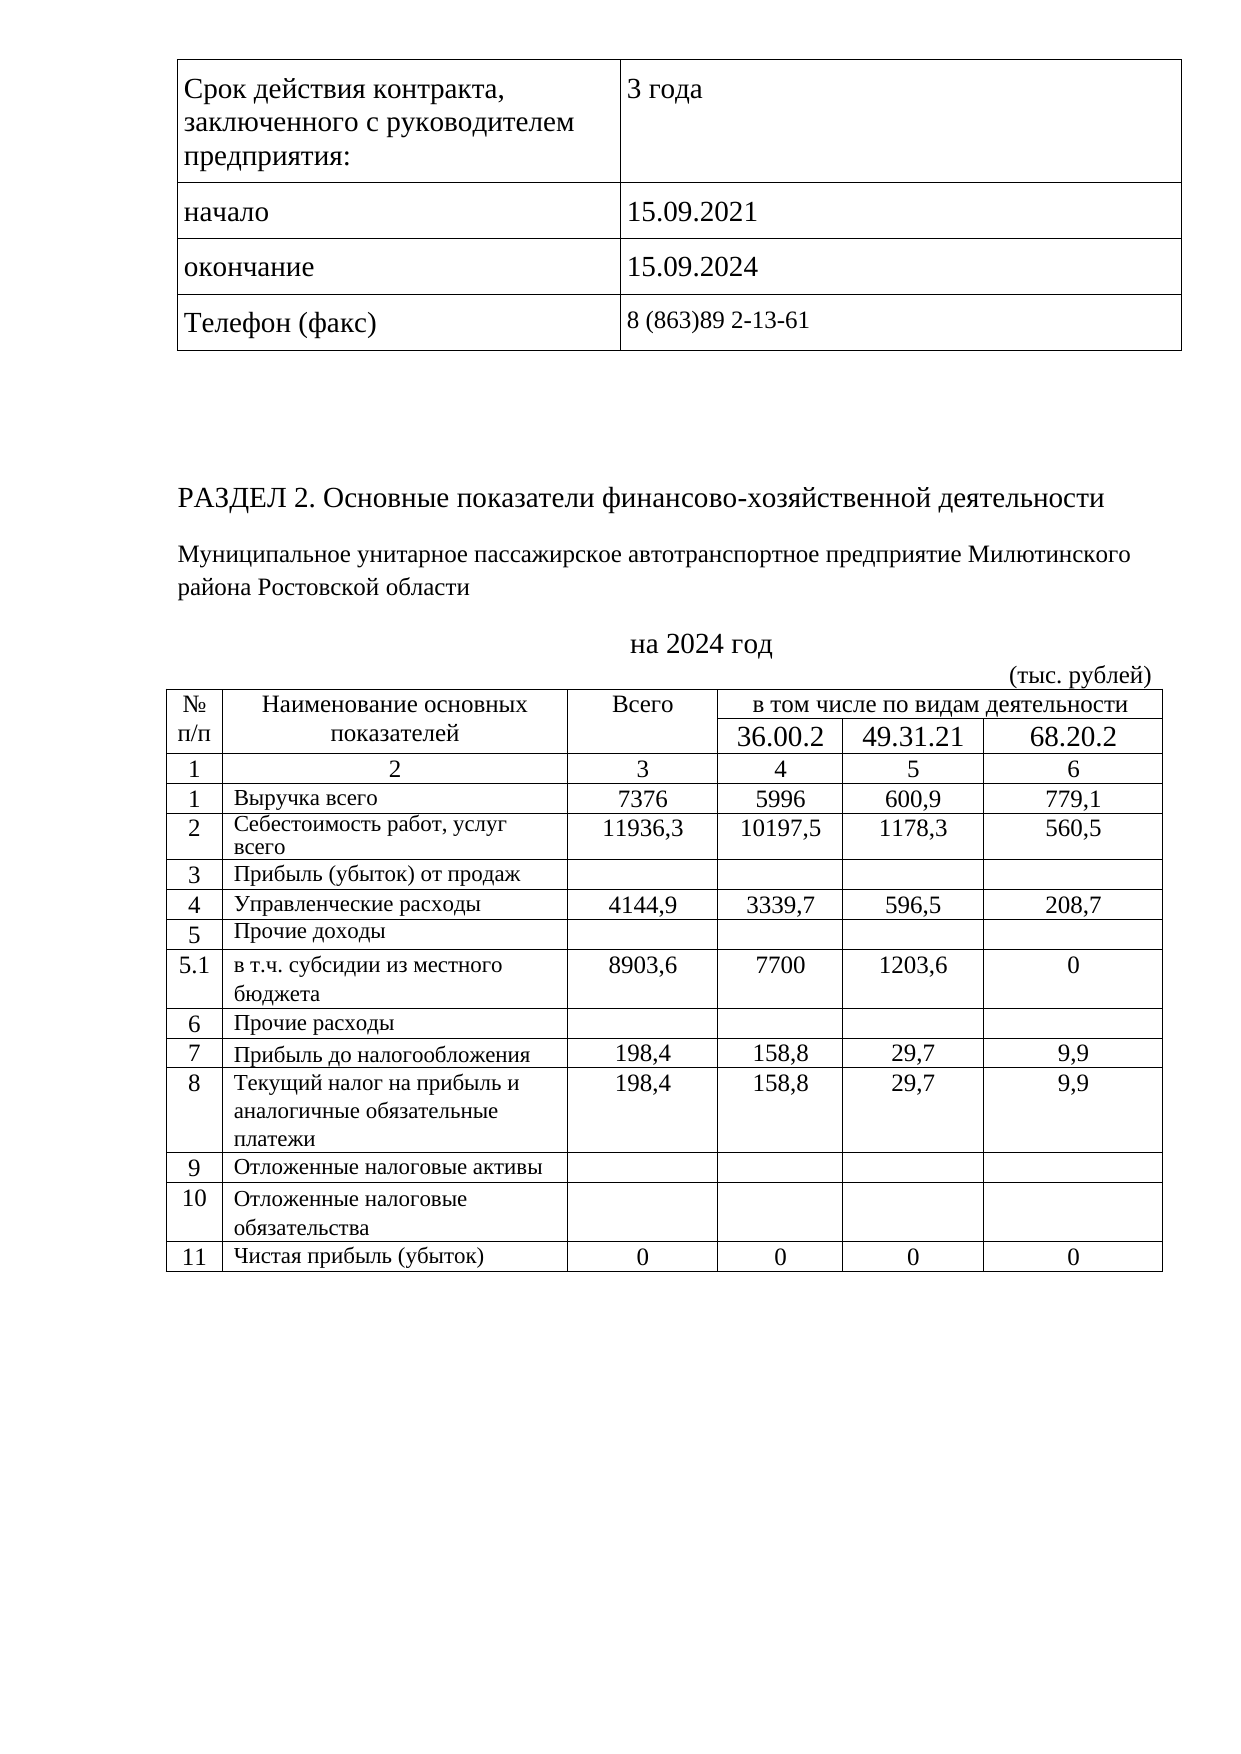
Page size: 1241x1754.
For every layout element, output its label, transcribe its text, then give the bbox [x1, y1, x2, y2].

table_cell 5996 [718, 784, 842, 812]
table_cell 68.20.2 [984, 719, 1162, 753]
table_cell 2 [223, 754, 567, 783]
table_cell [843, 1153, 983, 1182]
table_cell 9,9 [984, 1039, 1162, 1067]
table_cell 5 [843, 754, 983, 783]
table_cell Чистая прибыль (убыток) [223, 1242, 567, 1271]
table_cell 29,7 [843, 1039, 983, 1067]
table_cell 1178,3 [843, 814, 983, 859]
table_cell 15.09.2024 [621, 239, 1181, 294]
text РАЗДЕЛ 2. Основные показатели финансово-хозяйственной деятельности [177, 480, 1152, 513]
table_cell Срок действия контракта, заключенного с руководителем предприятия: [178, 60, 620, 182]
table_cell начало [178, 183, 620, 238]
table_cell [568, 1183, 717, 1241]
table_cell [843, 920, 983, 949]
table_cell [984, 920, 1162, 949]
table_cell Телефон (факс) [178, 295, 620, 349]
table_cell [718, 1153, 842, 1182]
table_cell [718, 1009, 842, 1037]
table_cell 49.31.21 [843, 719, 983, 753]
table_cell 2 [167, 814, 222, 859]
table_cell Отложенные налоговые активы [223, 1153, 567, 1182]
table_cell 6 [167, 1009, 222, 1037]
table_cell [984, 860, 1162, 889]
table_cell 7700 [718, 950, 842, 1008]
table_cell Прибыль (убыток) от продаж [223, 860, 567, 889]
table_cell 0 [718, 1242, 842, 1271]
table_cell 1203,6 [843, 950, 983, 1008]
table_cell 198,4 [568, 1039, 717, 1067]
table_cell [843, 860, 983, 889]
table_cell 158,8 [718, 1068, 842, 1152]
table_cell 5.1 [167, 950, 222, 1008]
table_cell 6 [984, 754, 1162, 783]
table_cell Отложенные налоговые обязательства [223, 1183, 567, 1241]
table_cell 596,5 [843, 890, 983, 919]
table_cell [568, 860, 717, 889]
table_cell [568, 1153, 717, 1182]
table_cell 198,4 [568, 1068, 717, 1152]
table_cell окончание [178, 239, 620, 294]
table_header Всего [568, 690, 717, 753]
table_cell Выручка всего [223, 784, 567, 812]
table_cell Прочие расходы [223, 1009, 567, 1037]
table_cell 3 [167, 860, 222, 889]
table_cell 3 года [621, 60, 1181, 182]
table_cell 36.00.2 [718, 719, 842, 753]
table_cell 3339,7 [718, 890, 842, 919]
table_cell 8903,6 [568, 950, 717, 1008]
table_cell 560,5 [984, 814, 1162, 859]
table_cell 1 [167, 784, 222, 812]
table_cell 4 [167, 890, 222, 919]
table_cell Прибыль до налогообложения [223, 1039, 567, 1067]
table_cell [843, 1009, 983, 1037]
table_cell Себестоимость работ, услуг всего [223, 814, 567, 859]
table_cell 4144,9 [568, 890, 717, 919]
text (тыс. рублей) [177, 660, 1152, 688]
table_cell 15.09.2021 [621, 183, 1181, 238]
table_header Наименование основных показателей [223, 690, 567, 753]
table_header в том числе по видам деятельности [718, 690, 1162, 718]
table_cell Текущий налог на прибыль и аналогичные обязательные платежи [223, 1068, 567, 1152]
table_cell [984, 1009, 1162, 1037]
table_cell 208,7 [984, 890, 1162, 919]
table_cell [984, 1183, 1162, 1241]
table_cell [568, 1009, 717, 1037]
table_cell 3 [568, 754, 717, 783]
table_cell [718, 860, 842, 889]
table_cell 10197,5 [718, 814, 842, 859]
table_cell 8 (863)89 2-13-61 [621, 295, 1181, 349]
table_cell 600,9 [843, 784, 983, 812]
text на 2024 год [177, 626, 1152, 660]
table_cell 10 [167, 1183, 222, 1241]
table_cell [718, 920, 842, 949]
table_cell 9 [167, 1153, 222, 1182]
table_cell 9,9 [984, 1068, 1162, 1152]
table_cell 1 [167, 754, 222, 783]
table_cell 5 [167, 920, 222, 949]
table_cell 8 [167, 1068, 222, 1152]
table_cell Прочие доходы [223, 920, 567, 949]
table_cell [718, 1183, 842, 1241]
table_cell 29,7 [843, 1068, 983, 1152]
table_cell 7376 [568, 784, 717, 812]
table_cell 779,1 [984, 784, 1162, 812]
table_cell в т.ч. субсидии из местного бюджета [223, 950, 567, 1008]
table_cell 11936,3 [568, 814, 717, 859]
table_cell [843, 1183, 983, 1241]
table_header № п/п [167, 690, 222, 753]
table_cell 0 [984, 950, 1162, 1008]
table_cell Управленческие расходы [223, 890, 567, 919]
table_cell [568, 920, 717, 949]
table_cell [984, 1153, 1162, 1182]
table_cell 0 [984, 1242, 1162, 1271]
table_cell 158,8 [718, 1039, 842, 1067]
text Муниципальное унитарное пассажирское автотранспортное предприятие Милютинского района Ростовской области [177, 539, 1152, 601]
table_cell 4 [718, 754, 842, 783]
table_cell 7 [167, 1039, 222, 1067]
table_cell 0 [843, 1242, 983, 1271]
table_cell 11 [167, 1242, 222, 1271]
table_cell 0 [568, 1242, 717, 1271]
